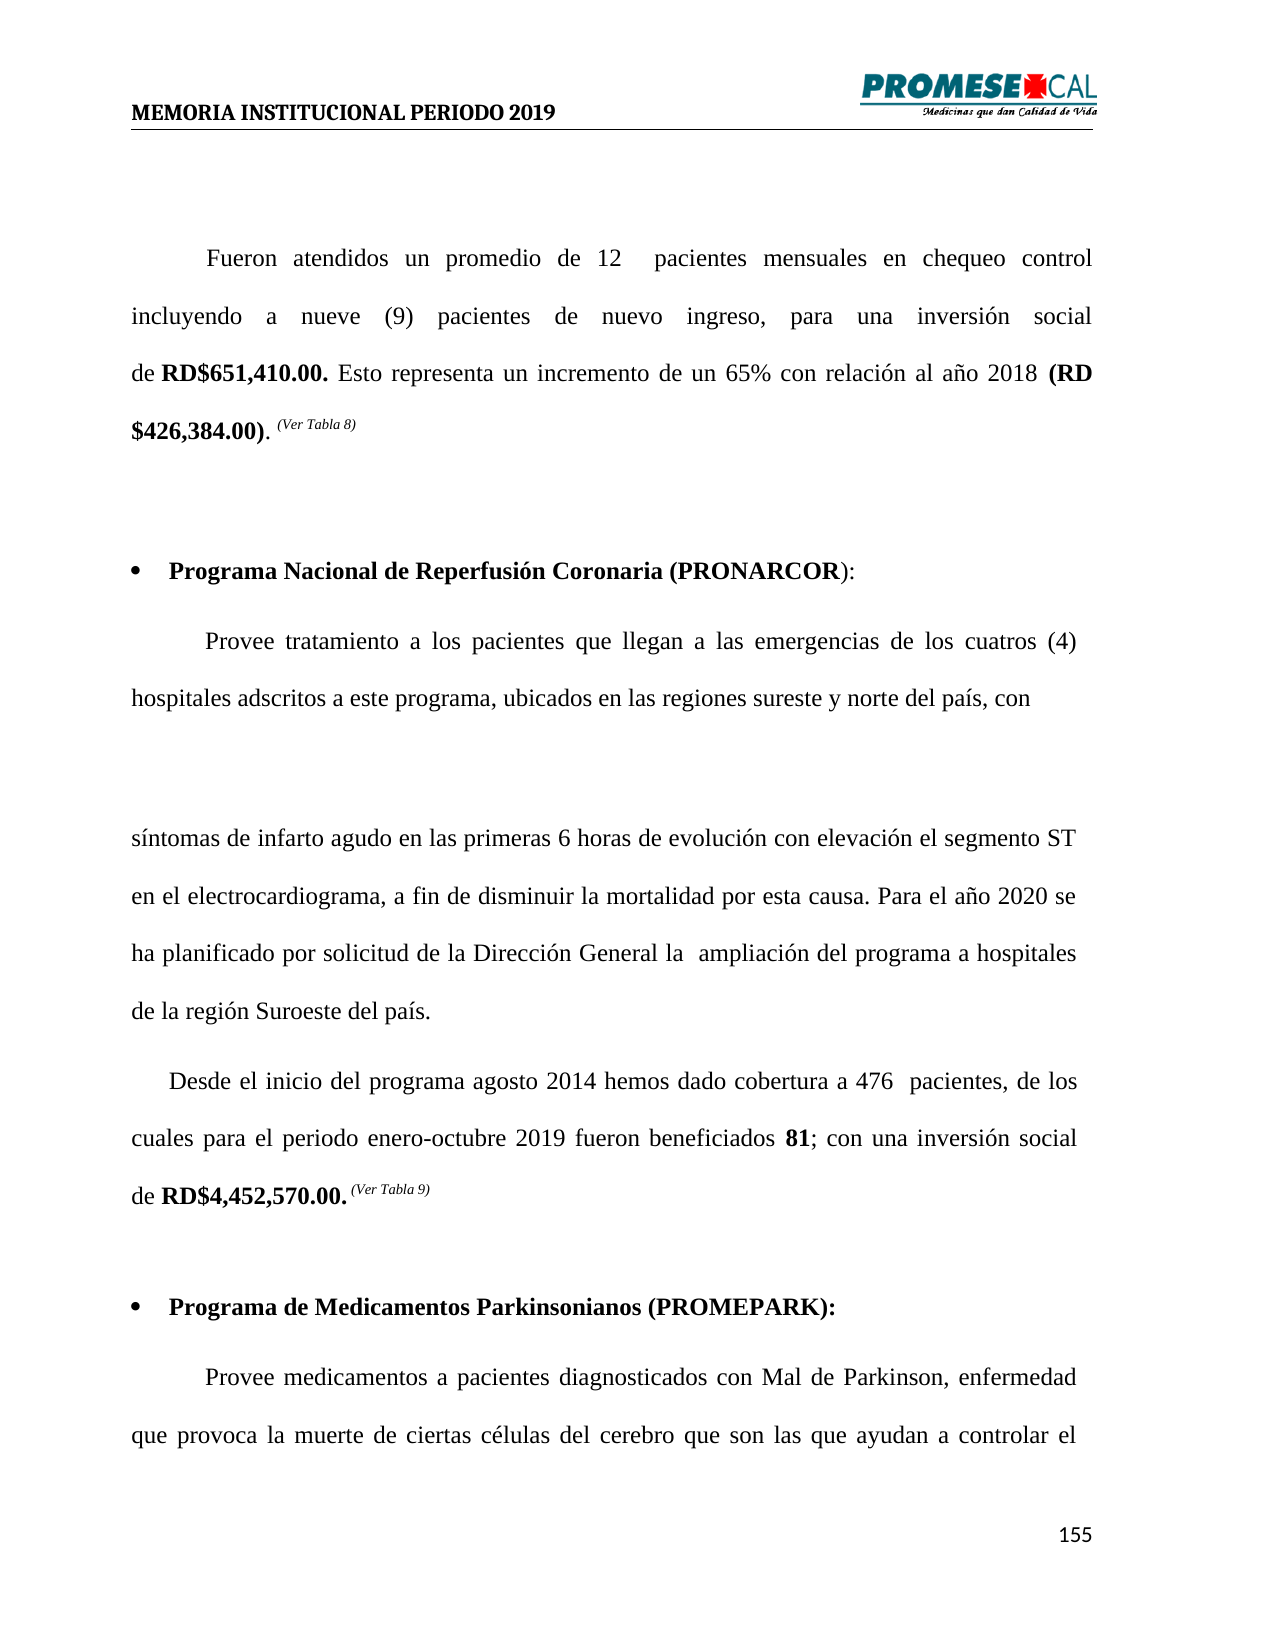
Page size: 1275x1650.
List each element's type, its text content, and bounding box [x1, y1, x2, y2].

text Desde el inicio del programa agosto 2014 hemos dado cobertura a 476 pacientes, de los cuales para el periodo enero-octubre 2019 fueron beneficiados 81; con una inversión social de RD$4,452,570.00. (Ver Tabla 9) [131, 1066, 1078, 1210]
text Fueron atendidos un promedio de 12 pacientes mensuales en chequeo control incluyendo a nueve (9) pacientes de nuevo ingreso, para una inversión social de RD$651,410.00. Esto representa un incremento de un 65% con relación al año 2018 (RD $426,384.00). (Ver Tabla 8) [131, 243, 1093, 445]
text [131, 1362, 1078, 1448]
text síntomas de infarto agudo en las primeras 6 horas de evolución con elevación el segmento ST en el electrocardiograma, a fin de disminuir la mortalidad por esta causa. Para el año 2020 se ha planificado por solicitud de la Dirección General la ampliación del programa a hospitales de la región Suroeste del país. [131, 823, 1078, 1025]
text Provee tratamiento a los pacientes que llegan a las emergencias de los cuatros (4) hospitales adscritos a este programa, ubicados en las regiones sureste y norte del país, con [131, 626, 1078, 712]
list Programa de Medicamentos Parkinsonianos (PROMEPARK): [131, 1292, 1078, 1321]
list Programa Nacional de Reperfusión Coronaria (PRONARCOR): [131, 556, 1078, 585]
picture [843, 68, 1105, 125]
